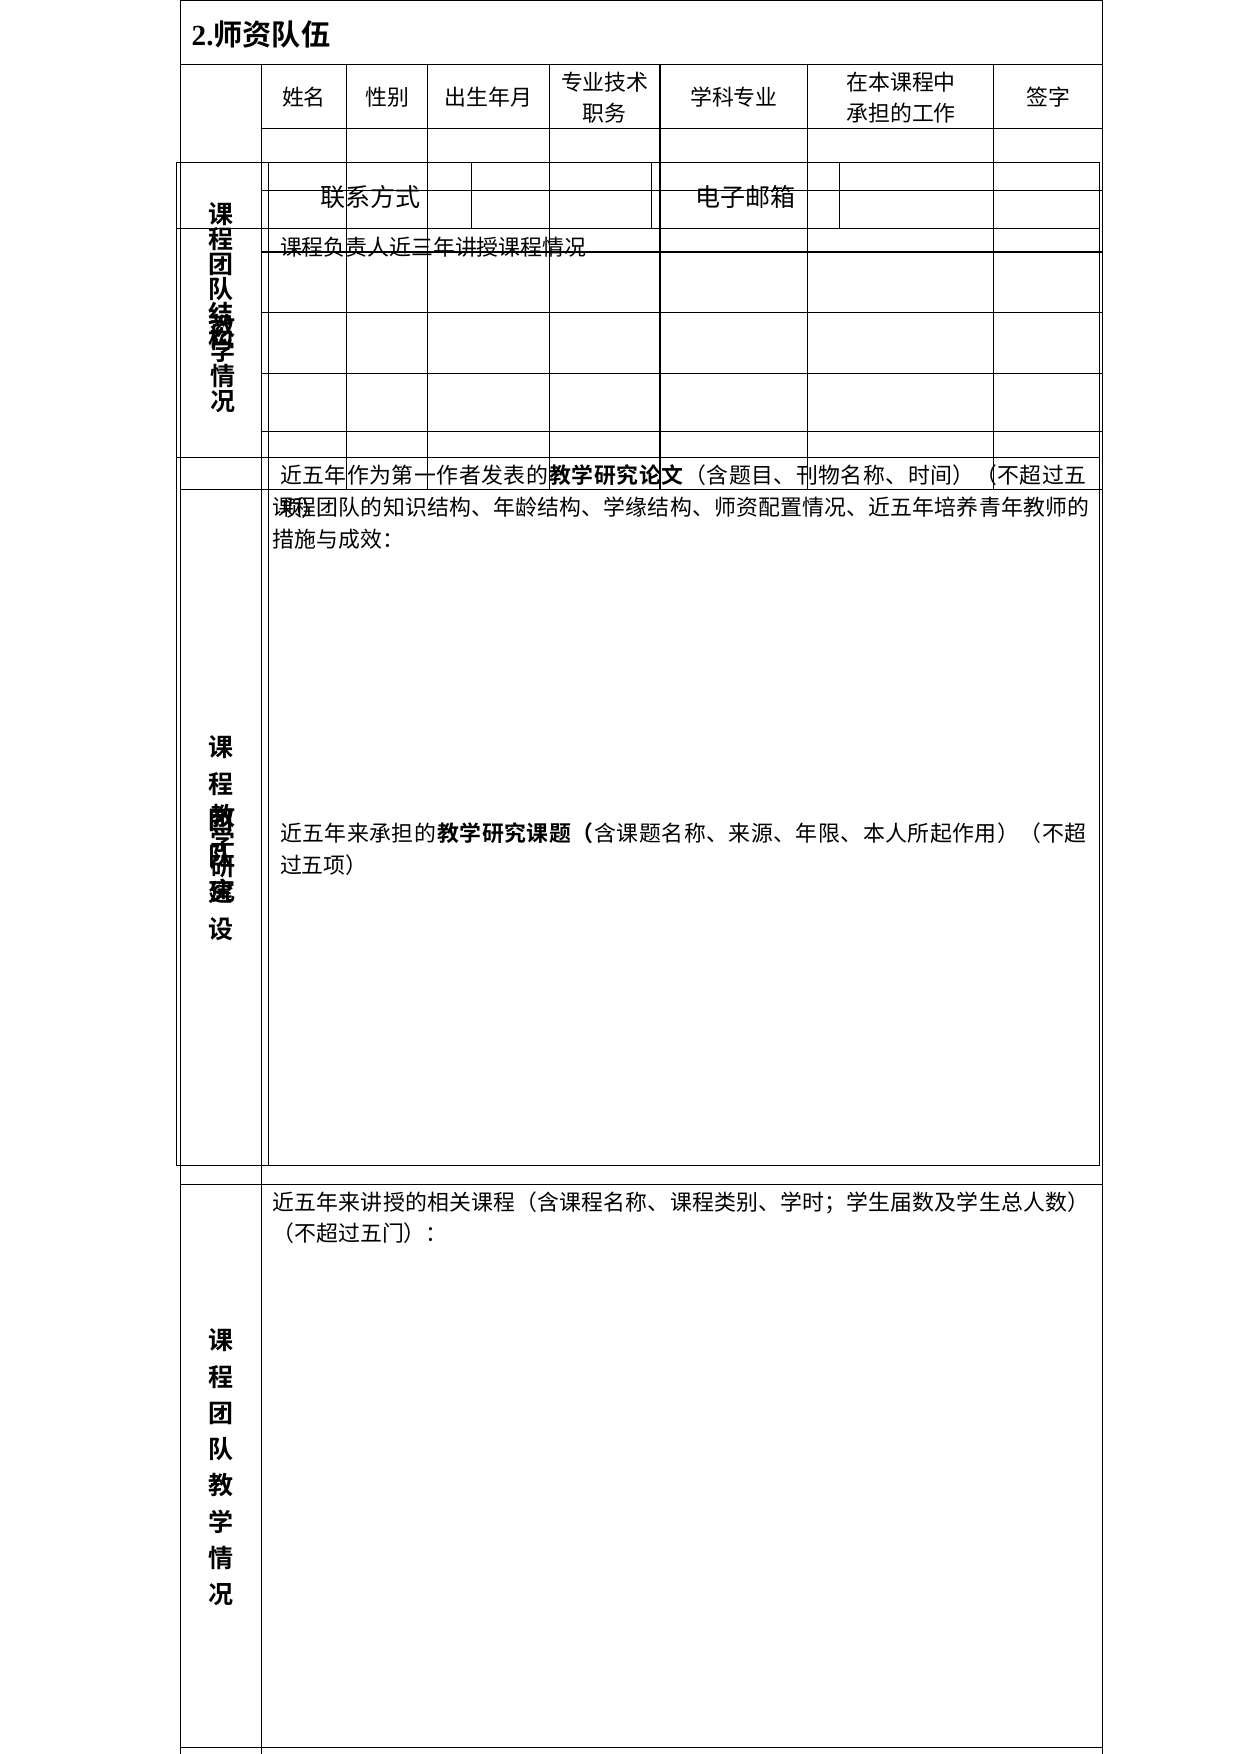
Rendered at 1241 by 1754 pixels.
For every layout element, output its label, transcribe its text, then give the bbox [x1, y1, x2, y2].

table_cell 在本课程中 承担的工作 [808, 65, 993, 128]
table_cell [262, 374, 346, 431]
table_cell [347, 374, 427, 431]
table_cell 近五年来讲授的相关课程（含课程名称、课程类别、学时；学生届数及学生总人数）（不超过五门）： [262, 1185, 1102, 1747]
table_cell [550, 374, 659, 431]
table_cell 专业技术 职务 [550, 65, 659, 128]
table_cell [550, 313, 659, 373]
table_cell [262, 432, 346, 489]
table_cell 课程团队的知识结构、年龄结构、学缘结构、师资配置情况、近五年培养青年教师的措施与成效： [262, 490, 1102, 1183]
table_cell [661, 313, 807, 373]
table_cell 课 程 团 队 教 学 情 况 [181, 1185, 261, 1747]
table_cell [808, 129, 993, 190]
table_cell [994, 374, 1102, 431]
table_cell [262, 191, 346, 251]
table_cell 课 程 团 队 建 设 [181, 490, 261, 1183]
table_cell [661, 432, 807, 489]
table_cell [994, 191, 1102, 251]
table_cell [550, 253, 659, 312]
table_cell 签字 [994, 65, 1102, 128]
table_cell [808, 191, 993, 251]
table_cell [550, 432, 659, 489]
table_cell [347, 191, 427, 251]
table_cell [428, 253, 549, 312]
table_cell [661, 253, 807, 312]
table_header 2.师资队伍 [181, 1, 1102, 63]
table_cell [808, 313, 993, 373]
table_cell [550, 191, 659, 251]
table_cell [661, 129, 807, 190]
table_cell [808, 432, 993, 489]
table_cell [550, 129, 659, 190]
table_cell [347, 129, 427, 190]
table_cell [262, 253, 346, 312]
table_cell [347, 313, 427, 373]
table_cell [994, 432, 1102, 489]
table_cell [428, 374, 549, 431]
table_cell [347, 253, 427, 312]
table_cell [262, 313, 346, 373]
table_cell [994, 313, 1102, 373]
table_cell [428, 191, 549, 251]
table_cell 课程团队结构 [181, 65, 261, 489]
table_cell 学科专业 [661, 65, 807, 128]
table_cell [808, 253, 993, 312]
table_cell [262, 129, 346, 190]
table_cell [808, 374, 993, 431]
table_cell [661, 374, 807, 431]
table_cell [661, 191, 807, 251]
table_cell [994, 253, 1102, 312]
table_cell 姓名 [262, 65, 346, 128]
table_cell [347, 432, 427, 489]
table_cell [994, 129, 1102, 190]
table_cell [428, 432, 549, 489]
table_cell 出生年月 [428, 65, 549, 128]
table_cell 性别 [347, 65, 427, 128]
table_cell [428, 313, 549, 373]
table_cell [428, 129, 549, 190]
